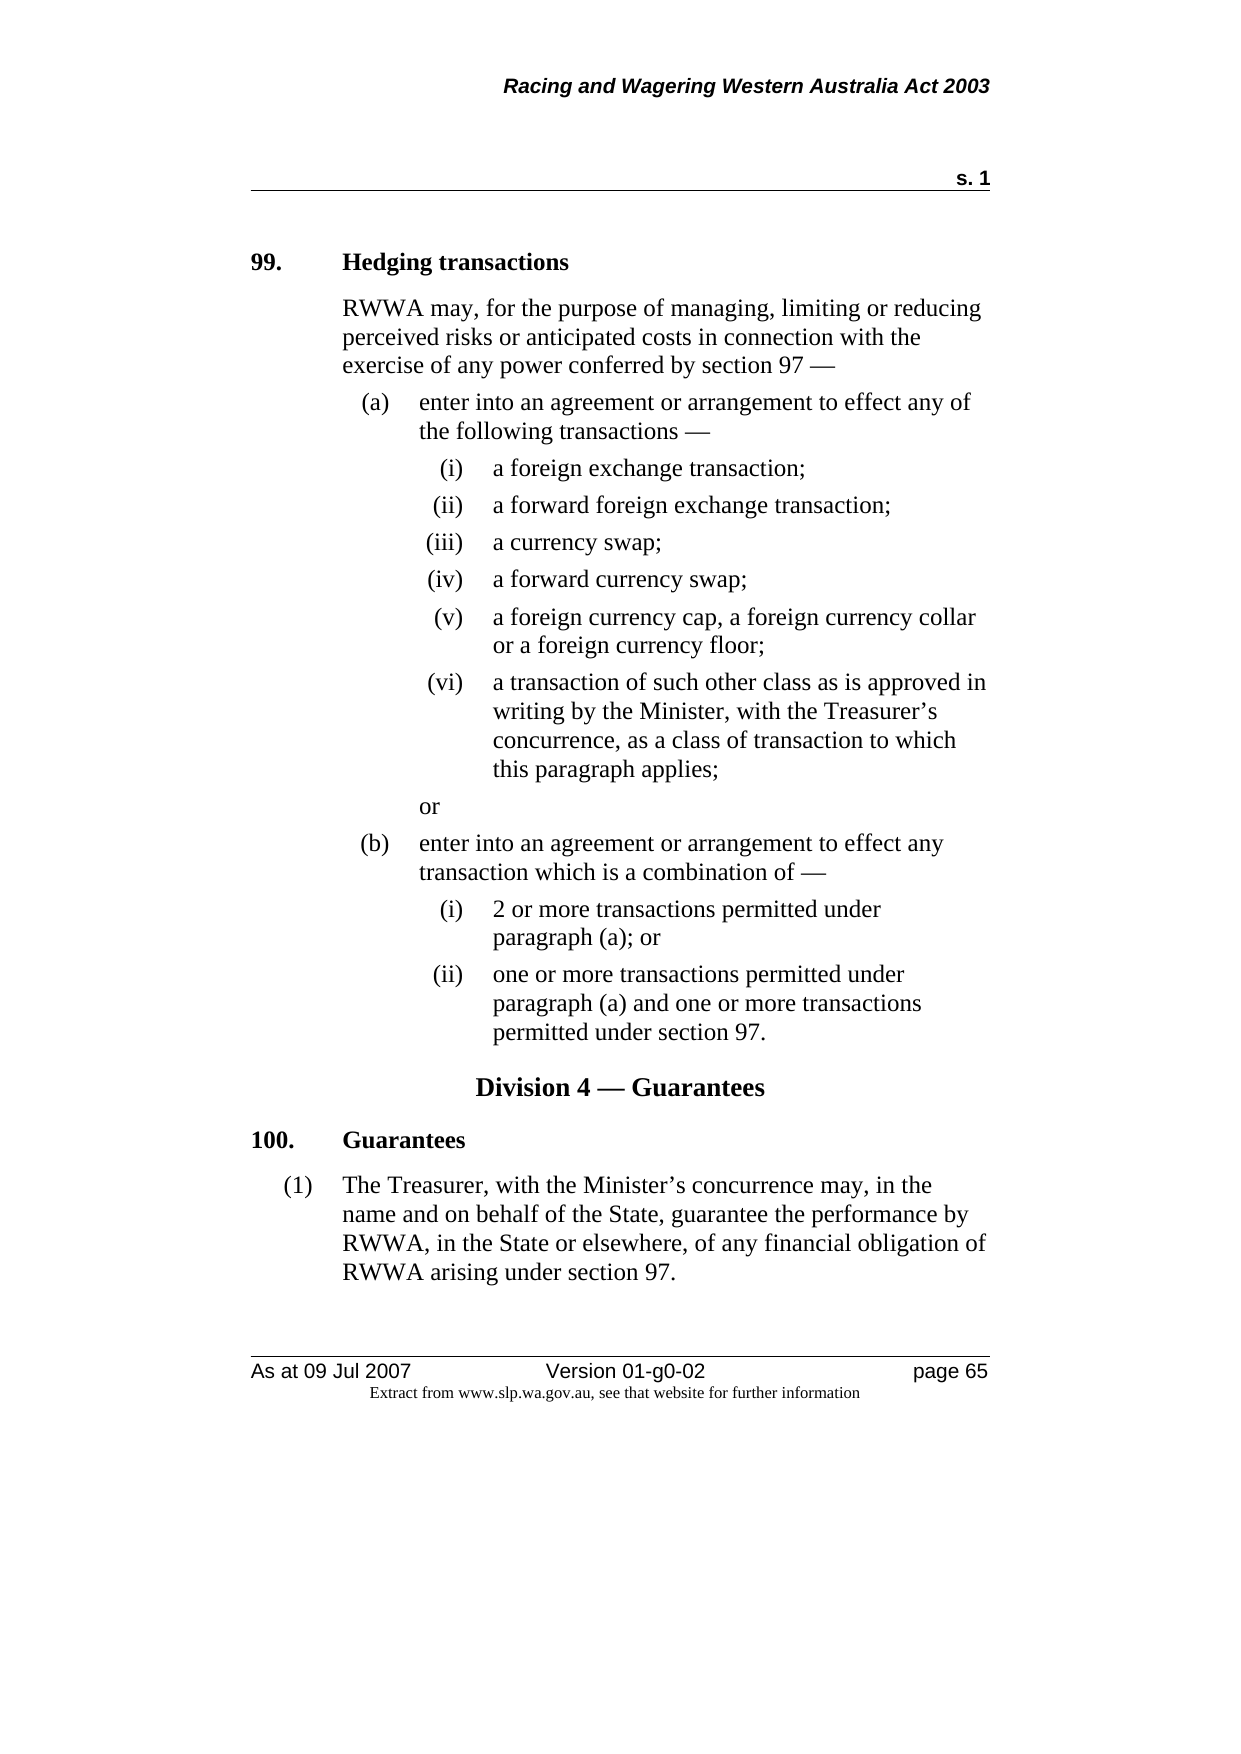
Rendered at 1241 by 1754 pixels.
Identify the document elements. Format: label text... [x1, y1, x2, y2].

text (iii) a currency swap; [251, 527, 990, 556]
text (a) enter into an agreement or arrangement to effect any of the following transactions — [251, 387, 990, 445]
text RWWA may, for the purpose of managing, limiting or reducing perceived risks or anticipated costs in connection with the exercise of any power conferred by section 97 — [251, 293, 990, 379]
text (i) 2 or more transactions permitted under paragraph (a); or [251, 894, 990, 951]
subtitle Division 4 — Guarantees [251, 1071, 990, 1102]
text (i) a foreign exchange transaction; [251, 453, 990, 482]
subtitle 100. Guarantees [251, 1125, 990, 1154]
text (iv) a forward currency swap; [251, 564, 990, 593]
text (v) a foreign currency cap, a foreign currency collar or a foreign currency floor; [251, 602, 990, 659]
text (ii) one or more transactions permitted under paragraph (a) and one or more transactions permitted under section 97. [251, 959, 990, 1046]
text (b) enter into an agreement or arrangement to effect any transaction which is a combination of — [251, 828, 990, 885]
subtitle 99. Hedging transactions [251, 247, 990, 276]
text (vi) a transaction of such other class as is approved in writing by the Minister, with the Treasurer’s concurrence, as a class of transaction to which this paragraph applies; [251, 667, 990, 782]
text (1) The Treasurer, with the Minister’s concurrence may, in the name and on behalf of the State, guarantee the performance by RWWA, in the State or elsewhere, of any financial obligation of RWWA arising under section 97. [251, 1170, 990, 1285]
text (ii) a forward foreign exchange transaction; [251, 490, 990, 519]
text or [251, 791, 990, 819]
